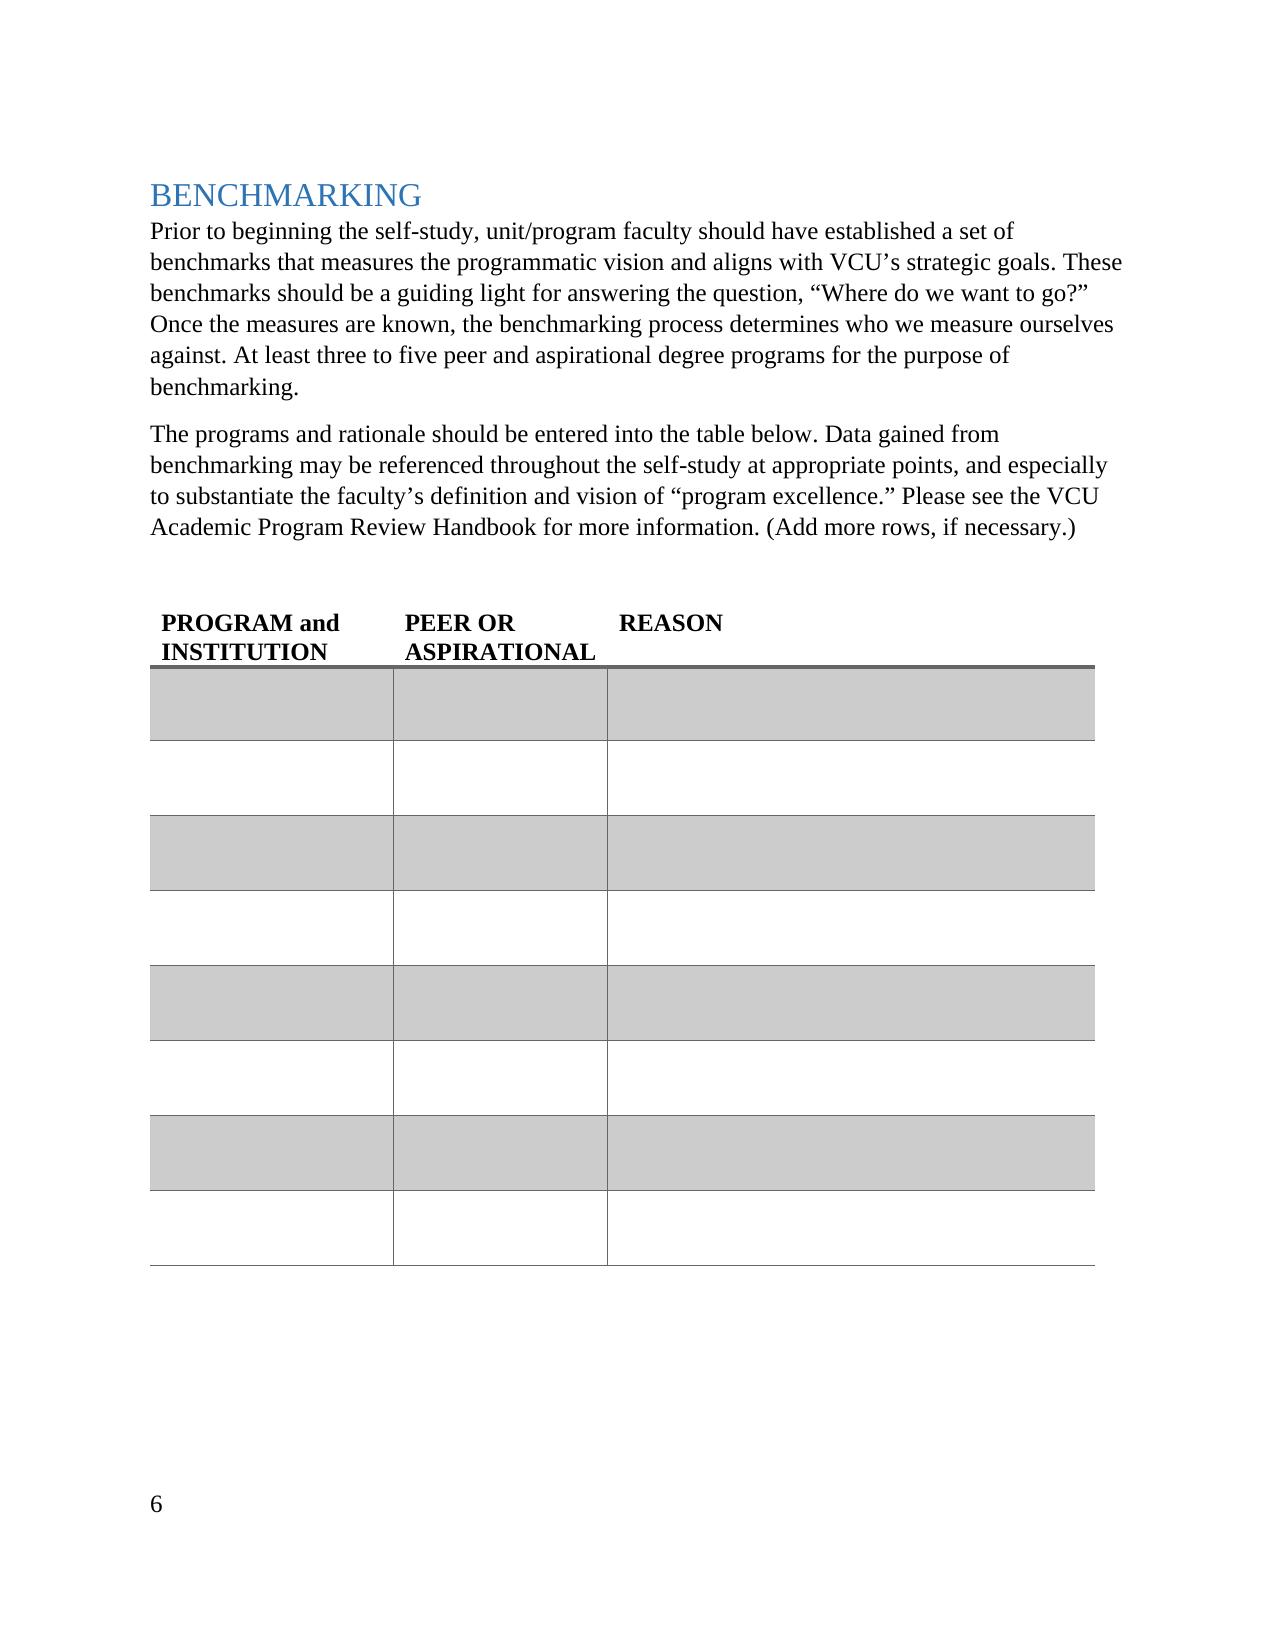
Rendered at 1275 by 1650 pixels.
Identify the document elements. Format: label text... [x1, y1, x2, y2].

table_header PEER OR ASPIRATIONAL [393, 608, 608, 665]
table_cell [608, 891, 1095, 965]
table_cell [608, 741, 1095, 815]
table_cell [150, 966, 393, 1040]
table_cell [608, 966, 1095, 1040]
table_cell [150, 816, 393, 890]
table_cell [394, 1191, 607, 1265]
table_cell [150, 741, 393, 815]
table_cell [394, 1116, 607, 1190]
table_cell [394, 741, 607, 815]
table_cell [150, 1116, 393, 1190]
table_cell [608, 669, 1095, 740]
table_cell [150, 891, 393, 965]
subtitle BENCHMARKING [150, 175, 1125, 213]
table_cell [608, 1191, 1095, 1265]
table_cell [394, 891, 607, 965]
table_cell [150, 669, 393, 740]
table_cell [394, 1041, 607, 1115]
table_header REASON [608, 608, 1095, 665]
text Prior to beginning the self-study, unit/program faculty should have established a set of benchmarks that measures the programmatic vision and aligns with VCU’s strategic goals. These benchmarks should be a guiding light for answering the question, “Where do we want to go?” Once the measures are known, the benchmarking process determines who we measure ourselves against. At least three to five peer and aspirational degree programs for the purpose of benchmarking. [150, 216, 1125, 400]
table_cell [150, 1041, 393, 1115]
table_cell [150, 1191, 393, 1265]
table_cell [394, 966, 607, 1040]
text The programs and rationale should be entered into the table below. Data gained from benchmarking may be referenced throughout the self-study at appropriate points, and especially to substantiate the faculty’s definition and vision of “program excellence.” Please see the VCU Academic Program Review Handbook for more information. (Add more rows, if necessary.) [150, 419, 1125, 541]
table_cell [608, 1041, 1095, 1115]
table_cell [608, 1116, 1095, 1190]
table_cell [394, 816, 607, 890]
table_header PROGRAM and INSTITUTION [150, 608, 393, 665]
table_cell [394, 669, 607, 740]
table_cell [608, 816, 1095, 890]
